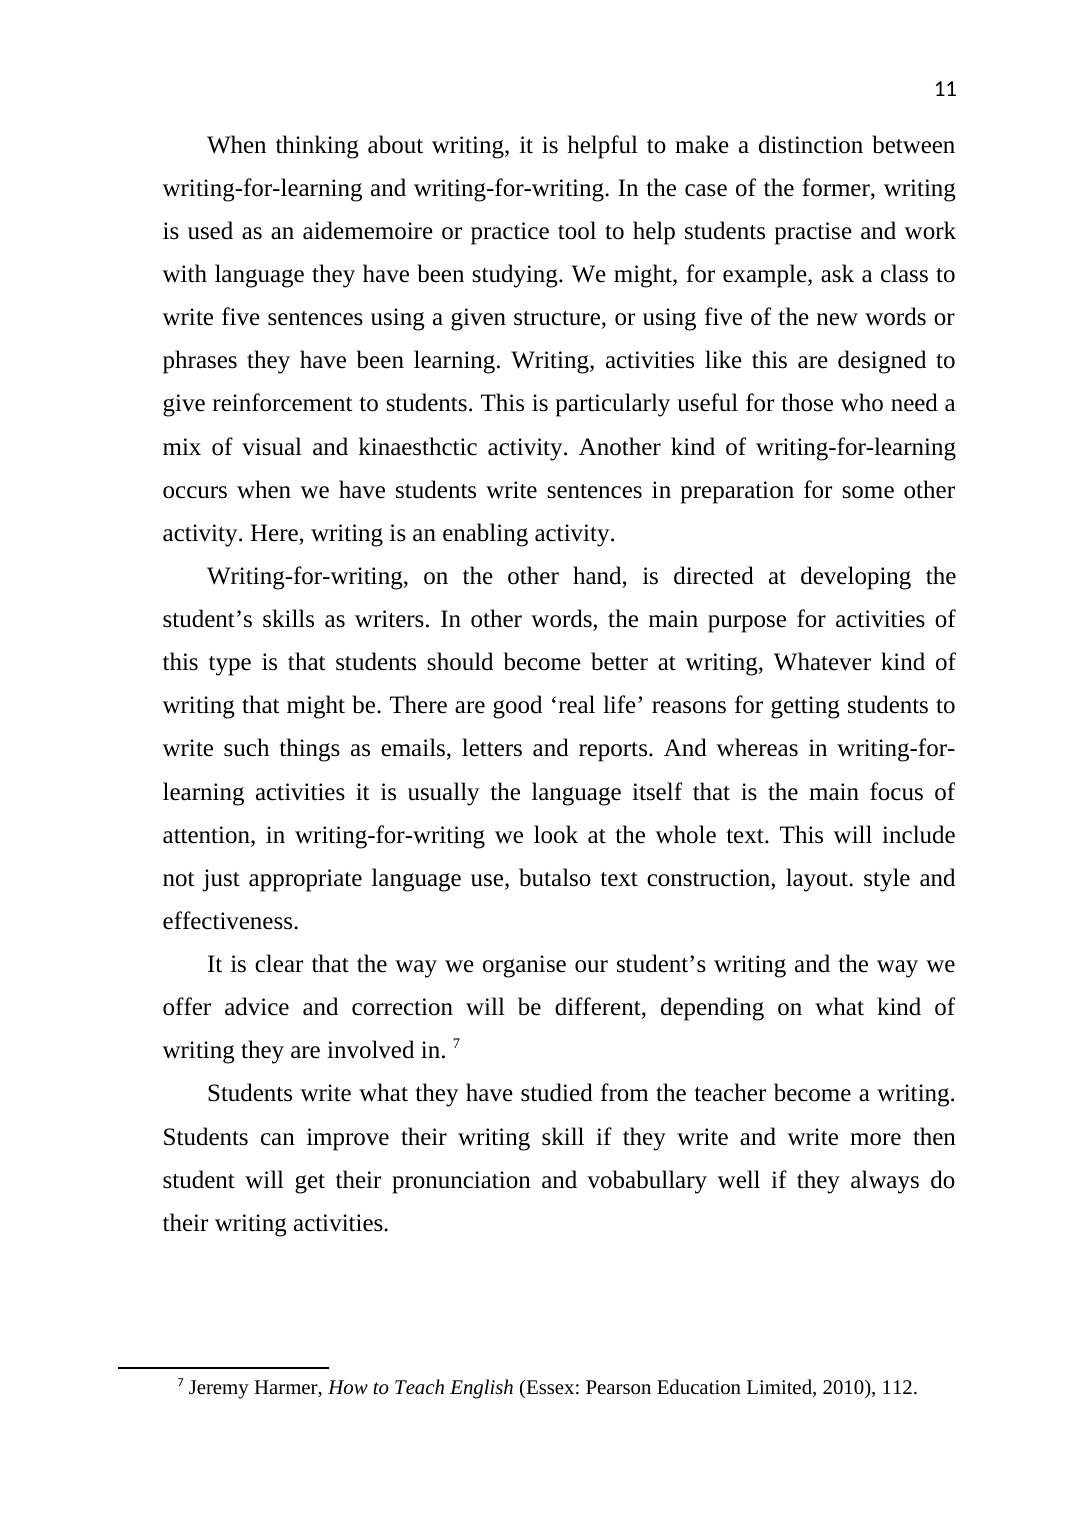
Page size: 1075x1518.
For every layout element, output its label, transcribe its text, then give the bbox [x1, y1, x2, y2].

list When thinking about writing, it is helpful to make a distinction between writing-for-learning and writing-for-writing. In the case of the former, writing is used as an aidememoire or practice tool to help students practise and work with language they have been studying. We might, for example, ask a class to write five sentences using a given structure, or using five of the new words or phrases they have been learning. Writing, activities like this are designed to give reinforcement to students. This is particularly useful for those who need a mix of visual and kinaesthctic activity. Another kind of writing-for-learning occurs when we have students write sentences in preparation for some other activity. Here, writing is an enabling activity. [162, 130, 957, 547]
text Writing-for-writing, on the other hand, is directed at developing the student’s skills as writers. In other words, the main purpose for activities of this type is that students should become better at writing, Whatever kind of writing that might be. There are good ‘real life’ reasons for getting students to write such things as emails, letters and reports. And whereas in writing-for-learning activities it is usually the language itself that is the main focus of attention, in writing-for-writing we look at the whole text. This will include not just appropriate language use, butalso text construction, layout. style and effectiveness. [162, 561, 957, 935]
text Students write what they have studied from the teacher become a writing. Students can improve their writing skill if they write and write more then student will get their pronunciation and vobabullary well if they always do their writing activities. [162, 1078, 957, 1237]
text It is clear that the way we organise our student’s writing and the way we offer advice and correction will be different, depending on what kind of writing they are involved in. [162, 949, 957, 1064]
